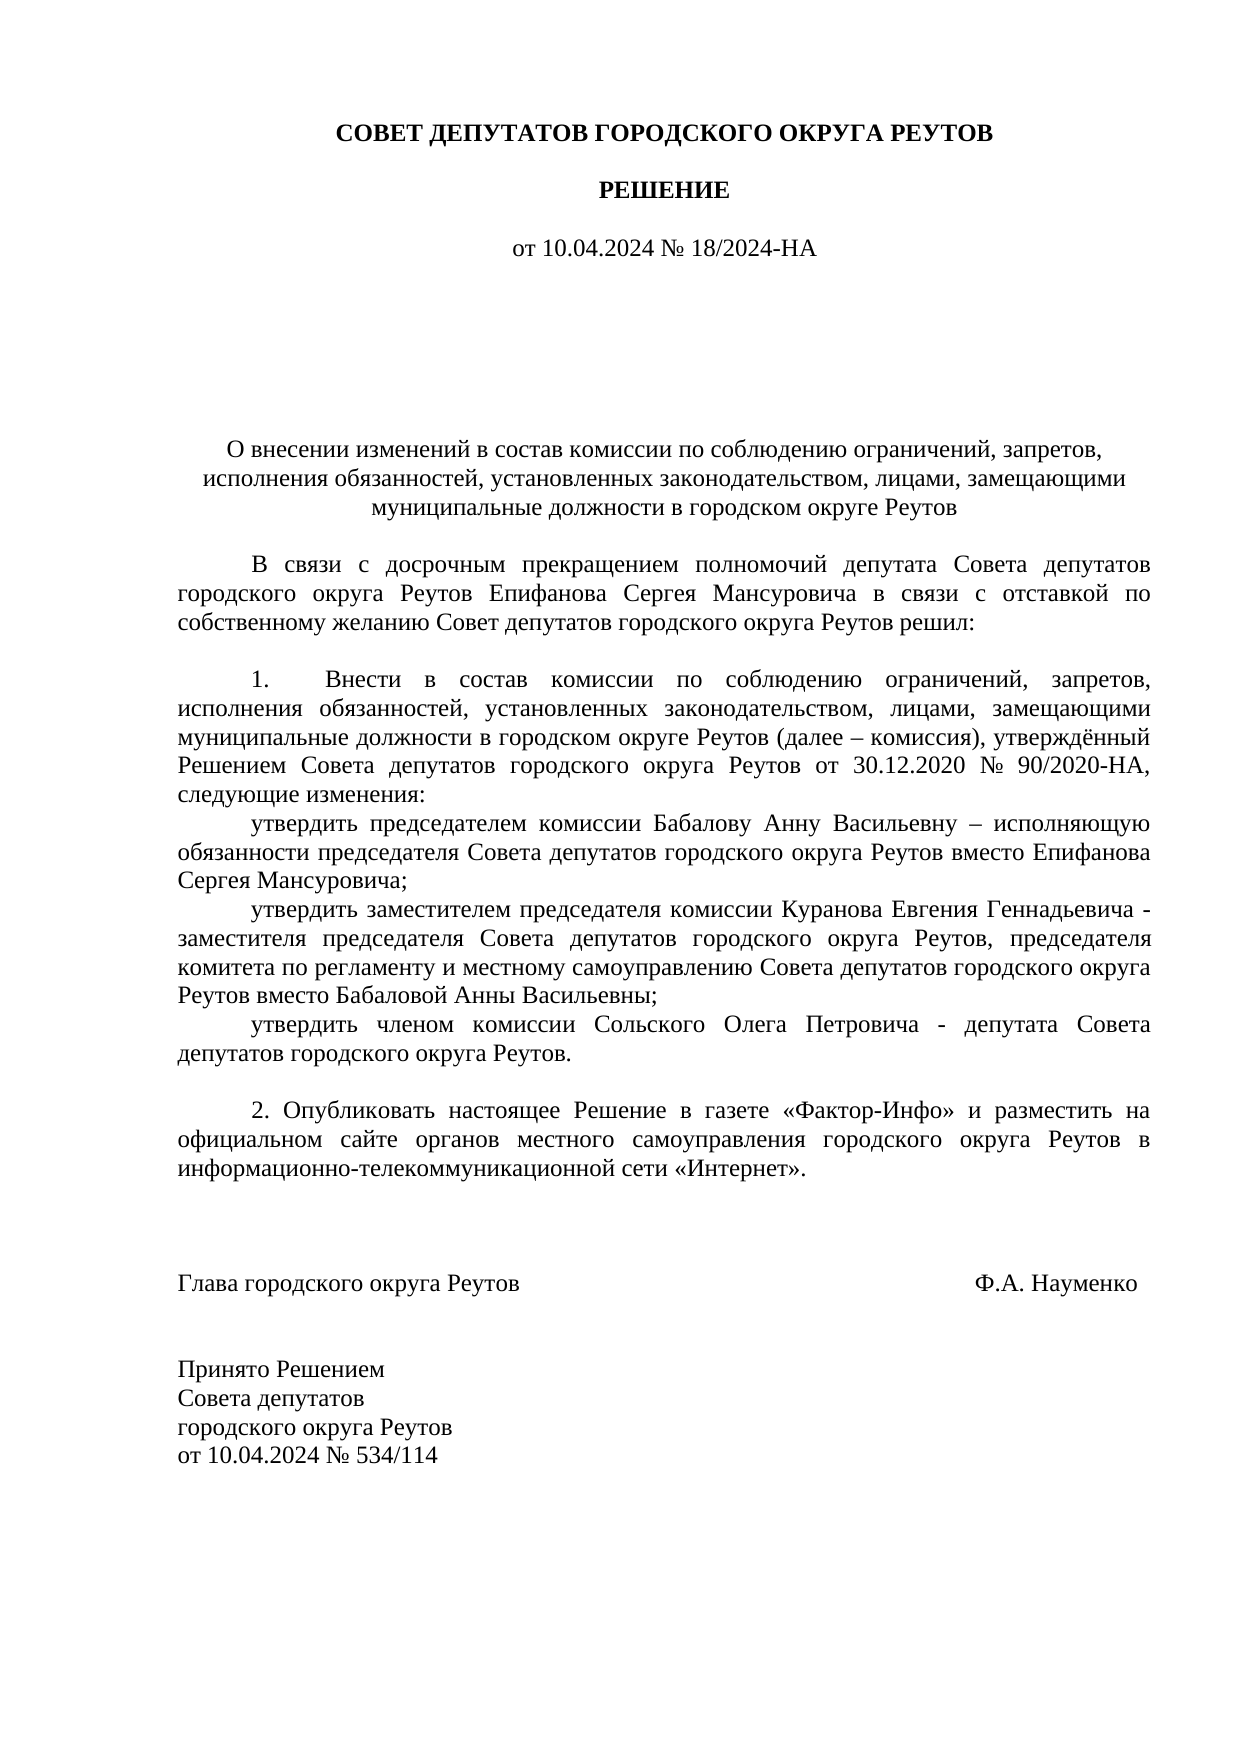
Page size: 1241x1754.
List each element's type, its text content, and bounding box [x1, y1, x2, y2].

text 2. Опубликовать настоящее Решение в газете «Фактор-Инфо» и разместить на официальном сайте органов местного самоуправления городского округа Реутов в информационно-телекоммуникационной сети «Интернет». [177, 1096, 1152, 1182]
text исполнения обязанностей, установленных законодательством, лицами, замещающими муниципальные должности в городском округе Реутов [177, 463, 1152, 521]
list Внести в состав комиссии по соблюдению ограничений, запретов, исполнения обязанностей, установленных законодательством, лицами, замещающими муниципальные должности в городском округе Реутов (далее – комиссия), утверждённый Решением Совета депутатов городского округа Реутов от 30.12.2020 № 90/2020-НА, следующие изменения: [177, 664, 1152, 808]
text Глава городского округа Реутов Ф.А. Науменко [177, 1268, 1152, 1297]
text О внесении изменений в состав комиссии по соблюдению ограничений, запретов, [177, 434, 1152, 463]
text Принято Решением [177, 1354, 1152, 1383]
text В связи с досрочным прекращением полномочий депутата Совета депутатов городского округа Реутов Епифанова Сергея Мансуровича в связи с отставкой по собственному желанию Совет депутатов городского округа Реутов решил: [177, 549, 1152, 636]
text городского округа Реутов [177, 1412, 1152, 1441]
text от 10.04.2024 № 18/2024-НА [177, 233, 1152, 262]
text РЕШЕНИЕ [177, 176, 1152, 204]
text Совета депутатов [177, 1383, 1152, 1412]
text Совет депутатов городского округа Реутов [177, 118, 1152, 147]
list утвердить членом комиссии Сольского Олега Петровича - депутата Совета депутатов городского округа Реутов. [177, 1009, 1152, 1067]
text от 10.04.2024 № 534/114 [177, 1441, 1152, 1469]
list утвердить председателем комиссии Бабалову Анну Васильевну – исполняющую обязанности председателя Совета депутатов городского округа Реутов вместо Епифанова Сергея Мансуровича; [177, 808, 1152, 894]
list утвердить заместителем председателя комиссии Куранова Евгения Геннадьевича - заместителя председателя Совета депутатов городского округа Реутов, председателя комитета по регламенту и местному самоуправлению Совета депутатов городского округа Реутов вместо Бабаловой Анны Васильевны; [177, 894, 1152, 1009]
